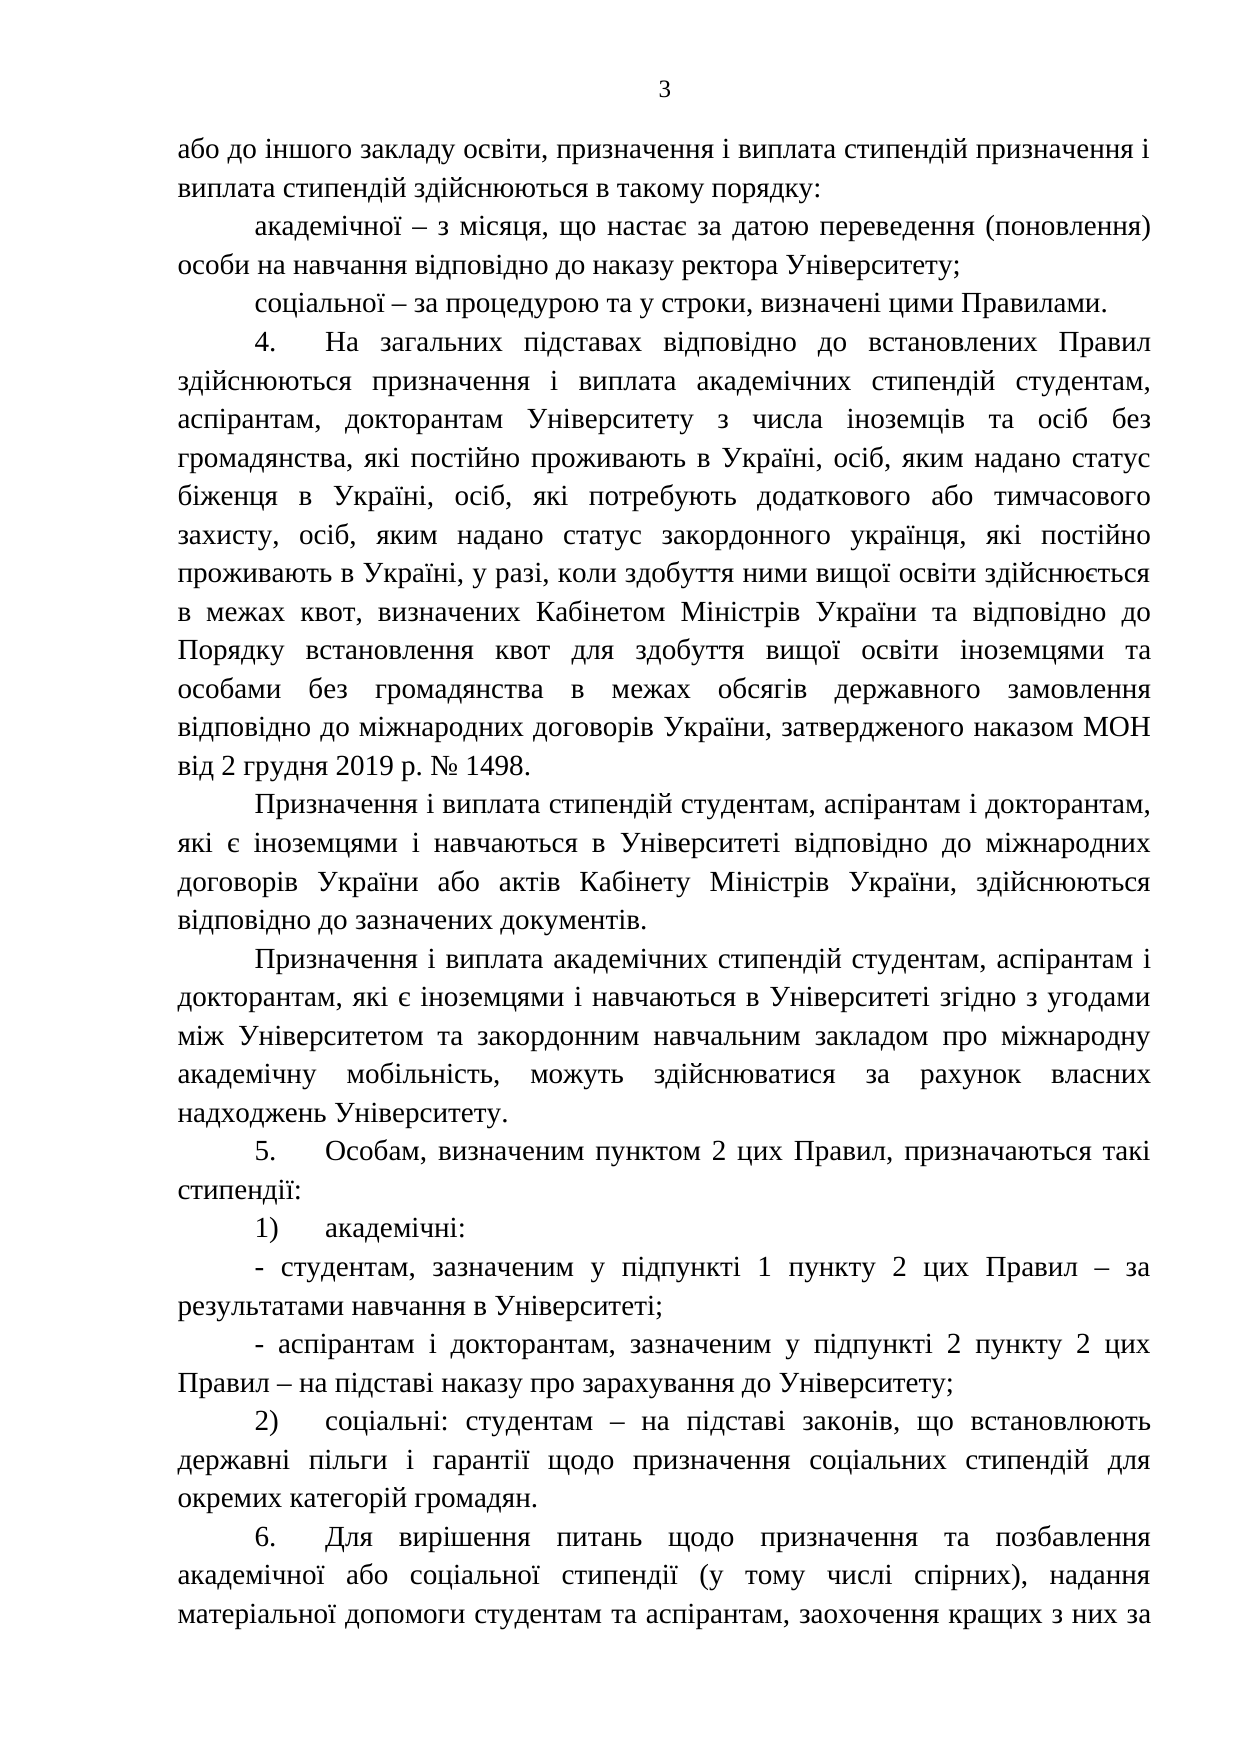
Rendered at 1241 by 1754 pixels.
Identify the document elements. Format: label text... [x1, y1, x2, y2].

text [177, 131, 1152, 203]
text Призначення і виплата стипендій студентам, аспірантам і докторантам, які є іноземцями і навчаються в Університеті відповідно до міжнародних договорів України або актів Кабінету Міністрів України, здійснюються відповідно до зазначених документів. [177, 787, 1152, 936]
text соціальної – за процедурою та у строки, визначені цими Правилами. [177, 286, 1152, 319]
list На загальних підставах відповідно до встановлених Правил здійснюються призначення і виплата академічних стипендій студентам, аспірантам, докторантам Університету з числа іноземців та осіб без громадянства, які постійно проживають в Україні, осіб, яким надано статус біженця в Україні, осіб, які потребують додаткового або тимчасового захисту, осіб, яким надано статус закордонного українця, які постійно проживають в Україні, у разі, коли здобуття ними вищої освіти здійснюється в межах квот, визначених Кабінетом Міністрів України та відповідно до Порядку встановлення квот для здобуття вищої освіти іноземцями та особами без громадянства в межах обсягів державного замовлення відповідно до міжнародних договорів України, затвердженого наказом МОН від 2 грудня 2019 р. № 1498. [177, 324, 1152, 782]
text академічної – з місяця, що настає за датою переведення (поновлення) особи на навчання відповідно до наказу ректора Університету; [177, 208, 1152, 281]
text - студентам, зазначеним у підпункті 1 пункту 2 цих Правил – за результатами навчання в Університеті; [177, 1249, 1152, 1321]
list академічні: [177, 1211, 1152, 1244]
list Особам, визначеним пунктом 2 цих Правил, призначаються такі стипендії: [177, 1133, 1152, 1206]
text - аспірантам і докторантам, зазначеним у підпункті 2 пункту 2 цих Правил – на підставі наказу про зарахування до Університету; [177, 1326, 1152, 1398]
list соціальні: студентам – на підставі законів, що встановлюють державні пільги і гарантії щодо призначення соціальних стипендій для окремих категорій громадян. [177, 1403, 1152, 1514]
text Призначення і виплата академічних стипендій студентам, аспірантам і докторантам, які є іноземцями і навчаються в Університеті згідно з угодами між Університетом та закордонним навчальним закладом про міжнародну академічну мобільність, можуть здійснюватися за рахунок власних надходжень Університету. [177, 941, 1152, 1128]
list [177, 1519, 1152, 1629]
